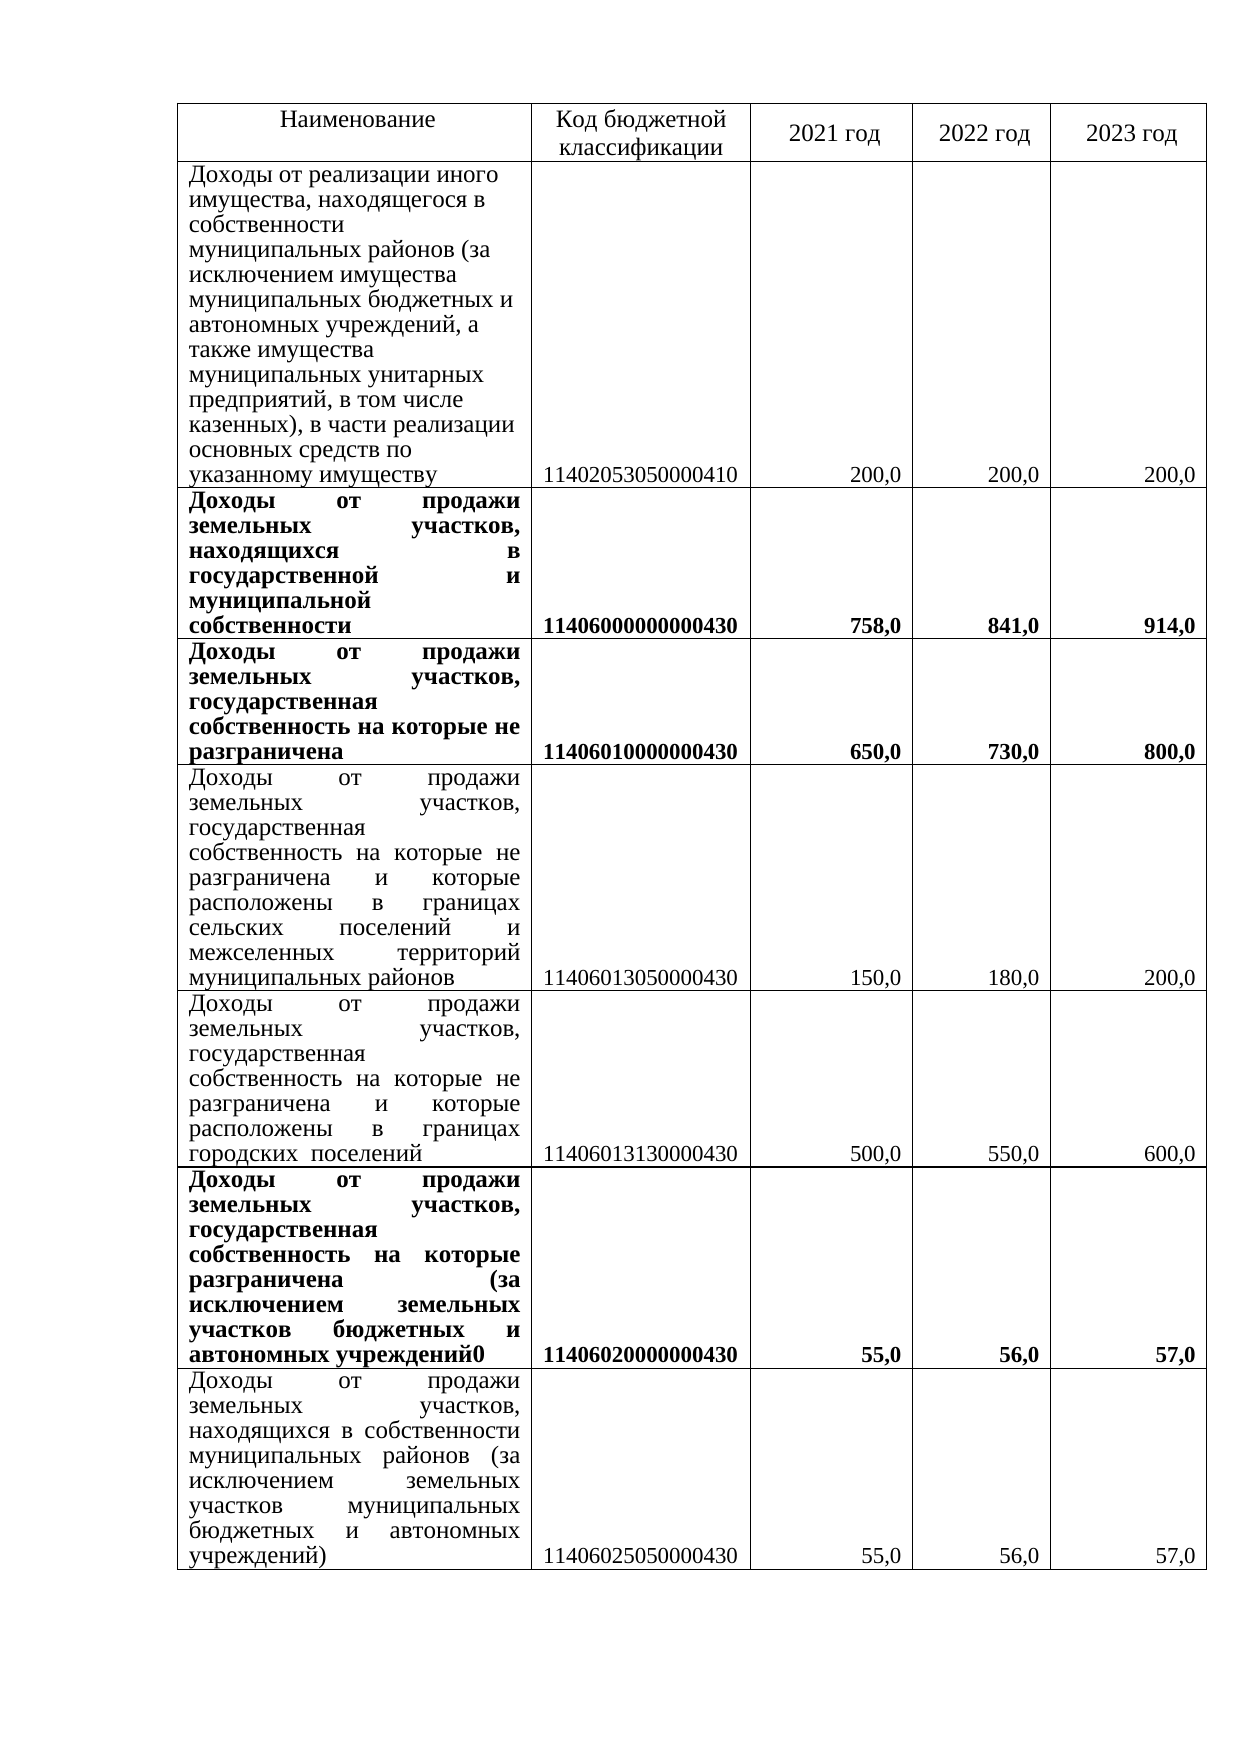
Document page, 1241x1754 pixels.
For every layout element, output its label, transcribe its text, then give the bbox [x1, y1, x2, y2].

table_header Наименование [178, 104, 531, 161]
table_cell 11406020000000430 [532, 1168, 750, 1367]
table_cell 650,0 [751, 639, 912, 764]
table_cell 200,0 [751, 162, 912, 487]
table_cell 550,0 [913, 991, 1050, 1166]
table_cell 11406025050000430 [532, 1369, 750, 1568]
table_header 2022 год [913, 104, 1050, 161]
table_header 2021 год [751, 104, 912, 161]
table_cell Доходы от продажи земельных участков, государственная собственность на которые разграничена (за исключением земельных участков бюджетных и автономных учреждений0 [178, 1168, 531, 1367]
table_cell Доходы от продажи земельных участков, находящихся в собственности муниципальных районов (за исключением земельных участков муниципальных бюджетных и автономных учреждений) [178, 1369, 531, 1568]
table_cell 11406013050000430 [532, 765, 750, 990]
table_cell 56,0 [913, 1168, 1050, 1367]
table_cell 914,0 [1051, 488, 1206, 638]
table_cell 55,0 [751, 1168, 912, 1367]
table_cell 11402053050000410 [532, 162, 750, 487]
table_cell 758,0 [751, 488, 912, 638]
table_cell Доходы от продажи земельных участков, государственная собственность на которые не разграничена и которые расположены в границах сельских поселений и межселенных территорий муниципальных районов [178, 765, 531, 990]
table_cell 800,0 [1051, 639, 1206, 764]
table_cell 180,0 [913, 765, 1050, 990]
table_header 2023 год [1051, 104, 1206, 161]
table_cell 200,0 [1051, 765, 1206, 990]
table_cell 55,0 [751, 1369, 912, 1568]
table_cell 730,0 [913, 639, 1050, 764]
table_header Код бюджетной классификации [532, 104, 750, 161]
table_cell 11406000000000430 [532, 488, 750, 638]
table_cell Доходы от реализации иного имущества, находящегося в собственности муниципальных районов (за исключением имущества муниципальных бюджетных и автономных учреждений, а также имущества муниципальных унитарных предприятий, в том числе казенных), в части реализации основных средств по указанному имуществу [178, 162, 531, 487]
table_cell 500,0 [751, 991, 912, 1166]
table_cell Доходы от продажи земельных участков, государственная собственность на которые не разграничена и которые расположены в границах городских поселений [178, 991, 531, 1166]
table_cell 841,0 [913, 488, 1050, 638]
table_cell 11406013130000430 [532, 991, 750, 1166]
table_cell 150,0 [751, 765, 912, 990]
table_cell 57,0 [1051, 1168, 1206, 1367]
table_cell 200,0 [1051, 162, 1206, 487]
table_cell 600,0 [1051, 991, 1206, 1166]
table_cell 57,0 [1051, 1369, 1206, 1568]
table_cell 200,0 [913, 162, 1050, 487]
table_cell Доходы от продажи земельных участков, государственная собственность на которые не разграничена [178, 639, 531, 764]
table_cell 56,0 [913, 1369, 1050, 1568]
table_cell Доходы от продажи земельных участков, находящихся в государственной и муниципальной собственности [178, 488, 531, 638]
table_cell 11406010000000430 [532, 639, 750, 764]
